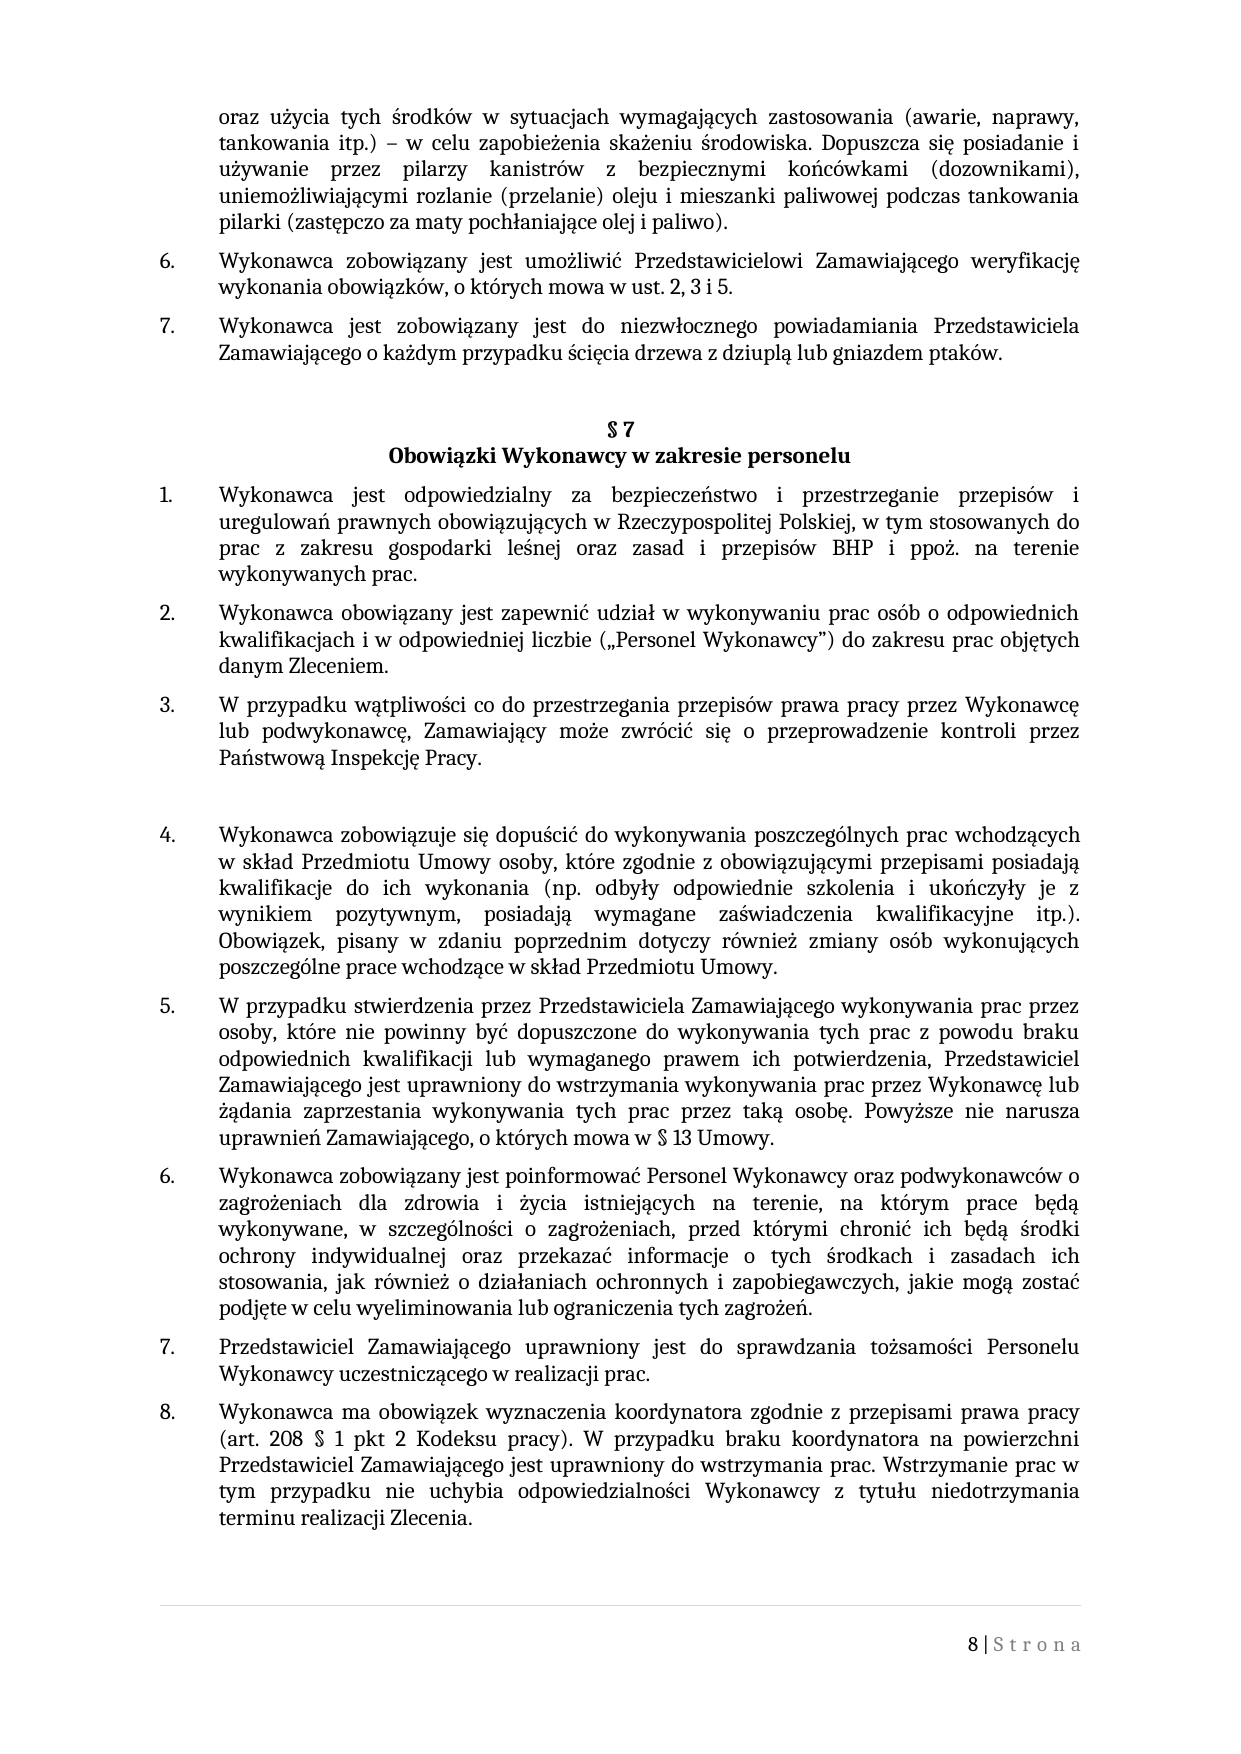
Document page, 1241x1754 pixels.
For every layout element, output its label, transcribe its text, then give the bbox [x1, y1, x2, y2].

text 8. Wykonawca ma obowiązek wyznaczenia koordynatora zgodnie z przepisami prawa pracy (art. 208 § 1 pkt 2 Kodeksu pracy). W przypadku braku koordynatora na powierzchni Przedstawiciel Zamawiającego jest uprawniony do wstrzymania prac. Wstrzymanie prac w tym przypadku nie uchybia odpowiedzialności Wykonawcy z tytułu niedotrzymania terminu realizacji Zlecenia. [159, 1399, 1081, 1531]
text 3. W przypadku wątpliwości co do przestrzegania przepisów prawa pracy przez Wykonawcę lub podwykonawcę, Zamawiający może zwrócić się o przeprowadzenie kontroli przez Państwową Inspekcję Pracy. [159, 692, 1081, 771]
list Wykonawca obowiązany jest zapewnić udział w wykonywaniu prac osób o odpowiednich kwalifikacjach i w odpowiedniej liczbie („Personel Wykonawcy”) do zakresu prac objętych danym Zleceniem. [159, 600, 1081, 679]
list Wykonawca jest odpowiedzialny za bezpieczeństwo i przestrzeganie przepisów i uregulowań prawnych obowiązujących w Rzeczypospolitej Polskiej, w tym stosowanych do prac z zakresu gospodarki leśnej oraz zasad i przepisów BHP i ppoż. na terenie wykonywanych prac. [159, 482, 1081, 588]
text § 7 Obowiązki Wykonawcy w zakresie personelu [159, 417, 1081, 470]
list Wykonawca jest zobowiązany jest do niezwłocznego powiadamiania Przedstawiciela Zamawiającego o każdym przypadku ścięcia drzewa z dziuplą lub gniazdem ptaków. [159, 313, 1081, 366]
text 7. Przedstawiciel Zamawiającego uprawniony jest do sprawdzania tożsamości Personelu Wykonawcy uczestniczącego w realizacji prac. [159, 1334, 1081, 1387]
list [159, 103, 1081, 235]
text 6. Wykonawca zobowiązany jest poinformować Personel Wykonawcy oraz podwykonawców o zagrożeniach dla zdrowia i życia istniejących na terenie, na którym prace będą wykonywane, w szczególności o zagrożeniach, przed którymi chronić ich będą środki ochrony indywidualnej oraz przekazać informacje o tych środkach i zasadach ich stosowania, jak również o działaniach ochronnych i zapobiegawczych, jakie mogą zostać podjęte w celu wyeliminowania lub ograniczenia tych zagrożeń. [159, 1163, 1081, 1321]
text 5. W przypadku stwierdzenia przez Przedstawiciela Zamawiającego wykonywania prac przez osoby, które nie powinny być dopuszczone do wykonywania tych prac z powodu braku odpowiednich kwalifikacji lub wymaganego prawem ich potwierdzenia, Przedstawiciel Zamawiającego jest uprawniony do wstrzymania wykonywania prac przez Wykonawcę lub żądania zaprzestania wykonywania tych prac przez taką osobę. Powyższe nie narusza uprawnień Zamawiającego, o których mowa w § 13 Umowy. [159, 993, 1081, 1151]
list Wykonawca zobowiązany jest umożliwić Przedstawicielowi Zamawiającego weryfikację wykonania obowiązków, o których mowa w ust. 2, 3 i 5. [159, 248, 1081, 300]
text 4. Wykonawca zobowiązuje się dopuścić do wykonywania poszczególnych prac wchodzących w skład Przedmiotu Umowy osoby, które zgodnie z obowiązującymi przepisami posiadają kwalifikacje do ich wykonania (np. odbyły odpowiednie szkolenia i ukończyły je z wynikiem pozytywnym, posiadają wymagane zaświadczenia kwalifikacyjne itp.). Obowiązek, pisany w zdaniu poprzednim dotyczy również zmiany osób wykonujących poszczególne prace wchodzące w skład Przedmiotu Umowy. [159, 822, 1081, 980]
